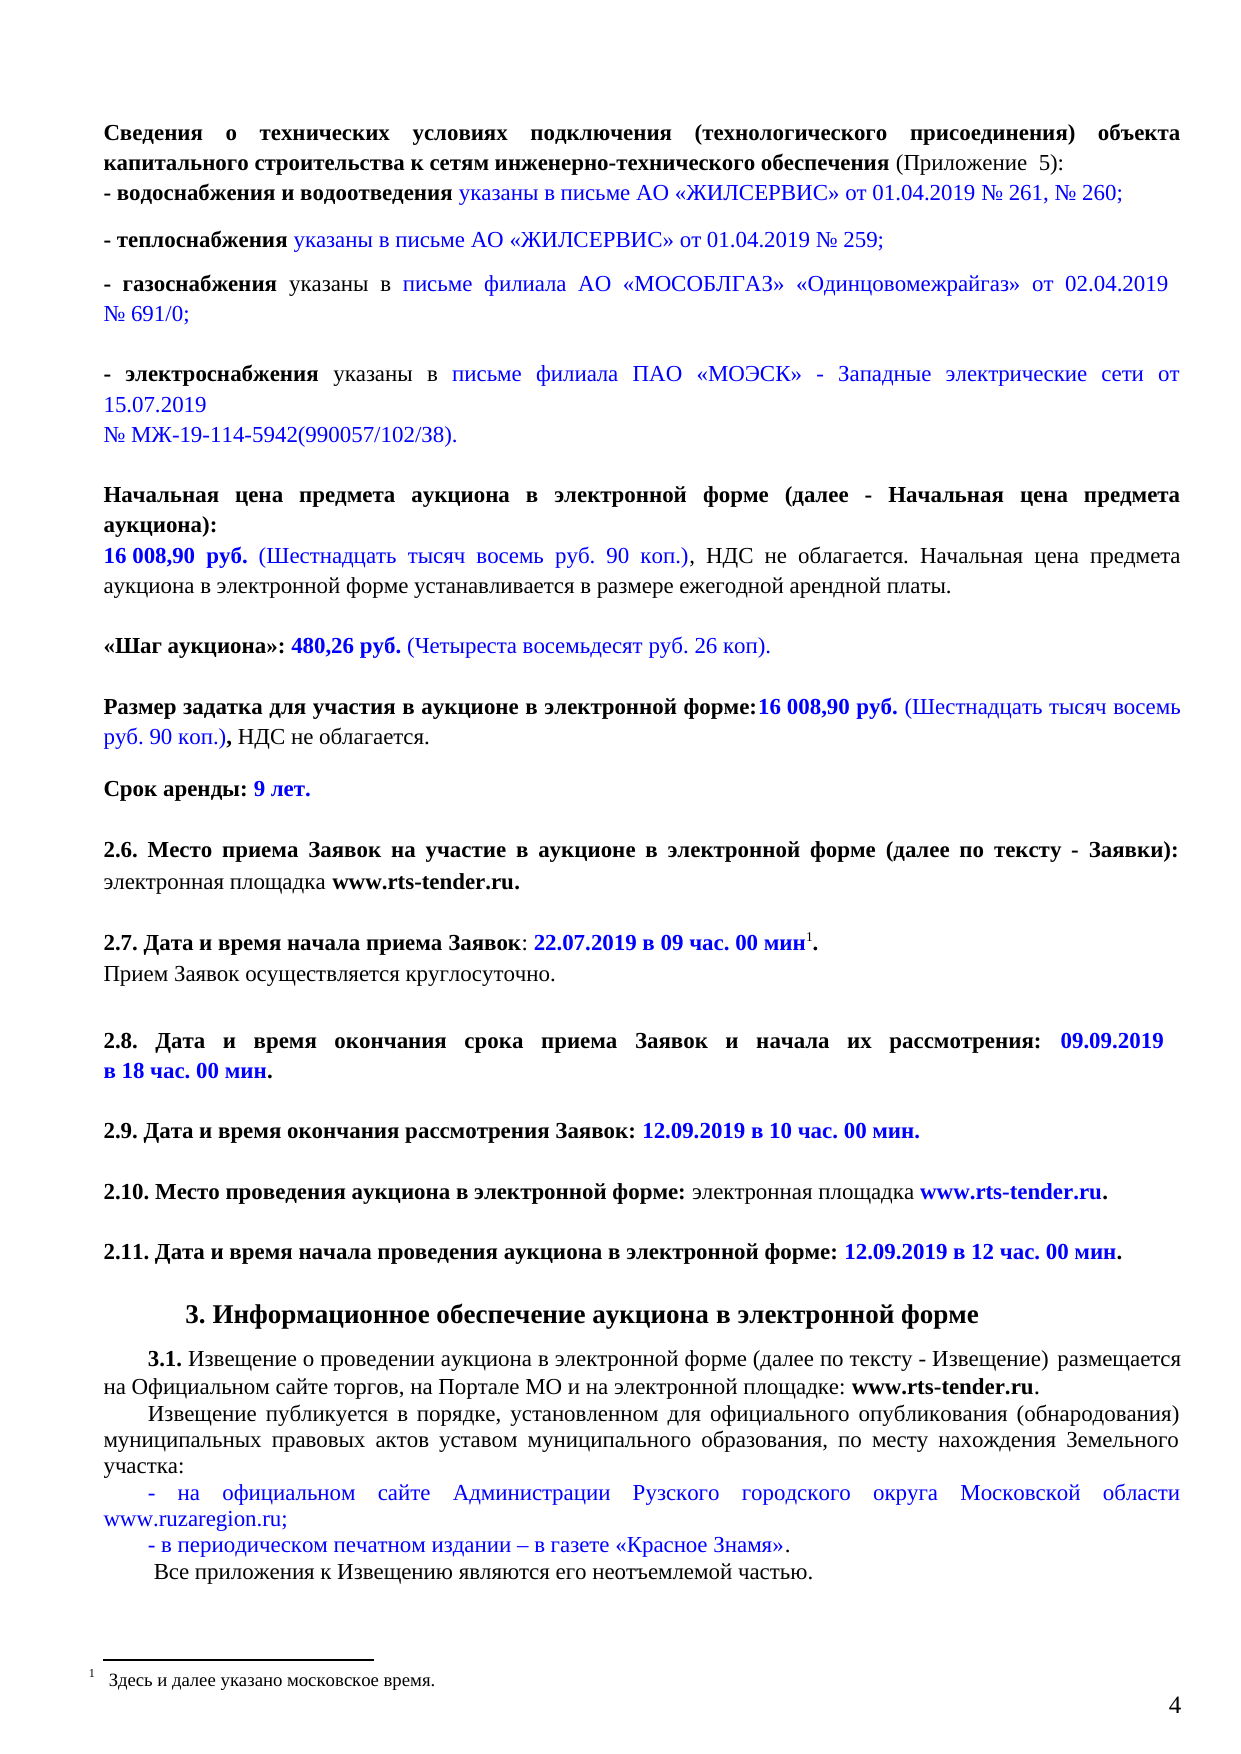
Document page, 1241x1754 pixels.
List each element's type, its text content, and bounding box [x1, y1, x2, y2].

text Размер задатка для участия в аукционе в электронной форме:16 008,90 руб. (Шестнадцать тысяч восемь руб. 90 коп.), НДС не облагается. [103, 693, 1181, 749]
text - электроснабжения указаны в письме филиала ПАО «МОЭСК» - Западные электрические сети от 15.07.2019 [103, 361, 1181, 417]
text - в периодическом печатном издании – в газете «Красное Знамя». [103, 1532, 1181, 1558]
text 2.10. Место проведения аукциона в электронной форме: электронная площадка www.rts-tender.ru. [103, 1178, 1181, 1204]
text 16 008,90 руб. (Шестнадцать тысяч восемь руб. 90 коп.), НДС не облагается. Начальная цена предмета аукциона в электронной форме устанавливается в размере ежегодной арендной платы. [103, 542, 1181, 598]
text 2.6. Место приема Заявок на участие в аукционе в электронной форме (далее по тексту - Заявки): электронная площадка www.rts-tender.ru. [103, 836, 1181, 895]
text Прием Заявок осуществляется круглосуточно. [103, 960, 1181, 986]
text - газоснабжения указаны в письме филиала АО «МОСОБЛГАЗ» «Одинцовомежрайгаз» от 02.04.2019 № 691/0; [103, 270, 1181, 326]
text Все приложения к Извещению являются его неотъемлемой частью. [103, 1558, 1181, 1584]
text 2.8. Дата и время окончания срока приема Заявок и начала их рассмотрения: 09.09.2019 в 18 час. 00 мин. [103, 1027, 1181, 1083]
text - водоснабжения и водоотведения указаны в письме АО «ЖИЛСЕРВИС» от 01.04.2019 № 261, № 260; [103, 179, 1181, 206]
text 2.7. Дата и время начала приема Заявок: 22.07.2019 в 09 час. 00 мин. [103, 929, 1181, 956]
text - теплоснабжения указаны в письме АО «ЖИЛСЕРВИС» от 01.04.2019 № 259; [103, 226, 1181, 252]
text «Шаг аукциона»: 480,26 руб. (Четыреста восемьдесят руб. 26 коп). [103, 632, 1181, 659]
subtitle 3. Информационное обеспечение аукциона в электронной форме [185, 1298, 1181, 1330]
text 2.9. Дата и время окончания рассмотрения Заявок: 12.09.2019 в 10 час. 00 мин. [103, 1117, 1181, 1144]
text Срок аренды: 9 лет. [103, 775, 1181, 802]
text - на официальном сайте Администрации Рузского городского округа Московской области www.ruzaregion.ru; [103, 1479, 1181, 1532]
text № МЖ-19-114-5942(990057/102/З8). [103, 421, 1181, 447]
text Извещение публикуется в порядке, установленном для официального опубликования (обнародования) муниципальных правовых актов уставом муниципального образования, по месту нахождения Земельного участка: [103, 1400, 1181, 1479]
text 2.11. Дата и время начала проведения аукциона в электронной форме: 12.09.2019 в 12 час. 00 мин. [103, 1238, 1181, 1264]
text Сведения о технических условиях подключения (технологического присоединения) объекта капитального строительства к сетям инженерно-технического обеспечения (Приложение 5): [103, 119, 1181, 175]
text Начальная цена предмета аукциона в электронной форме (далее - Начальная цена предмета аукциона): [103, 481, 1181, 538]
text 3.1. Извещение о проведении аукциона в электронной форме (далее по тексту - Извещение) размещается на Официальном сайте торгов, на Портале МО и на электронной площадке: www.rts-tender.ru. [103, 1345, 1181, 1400]
